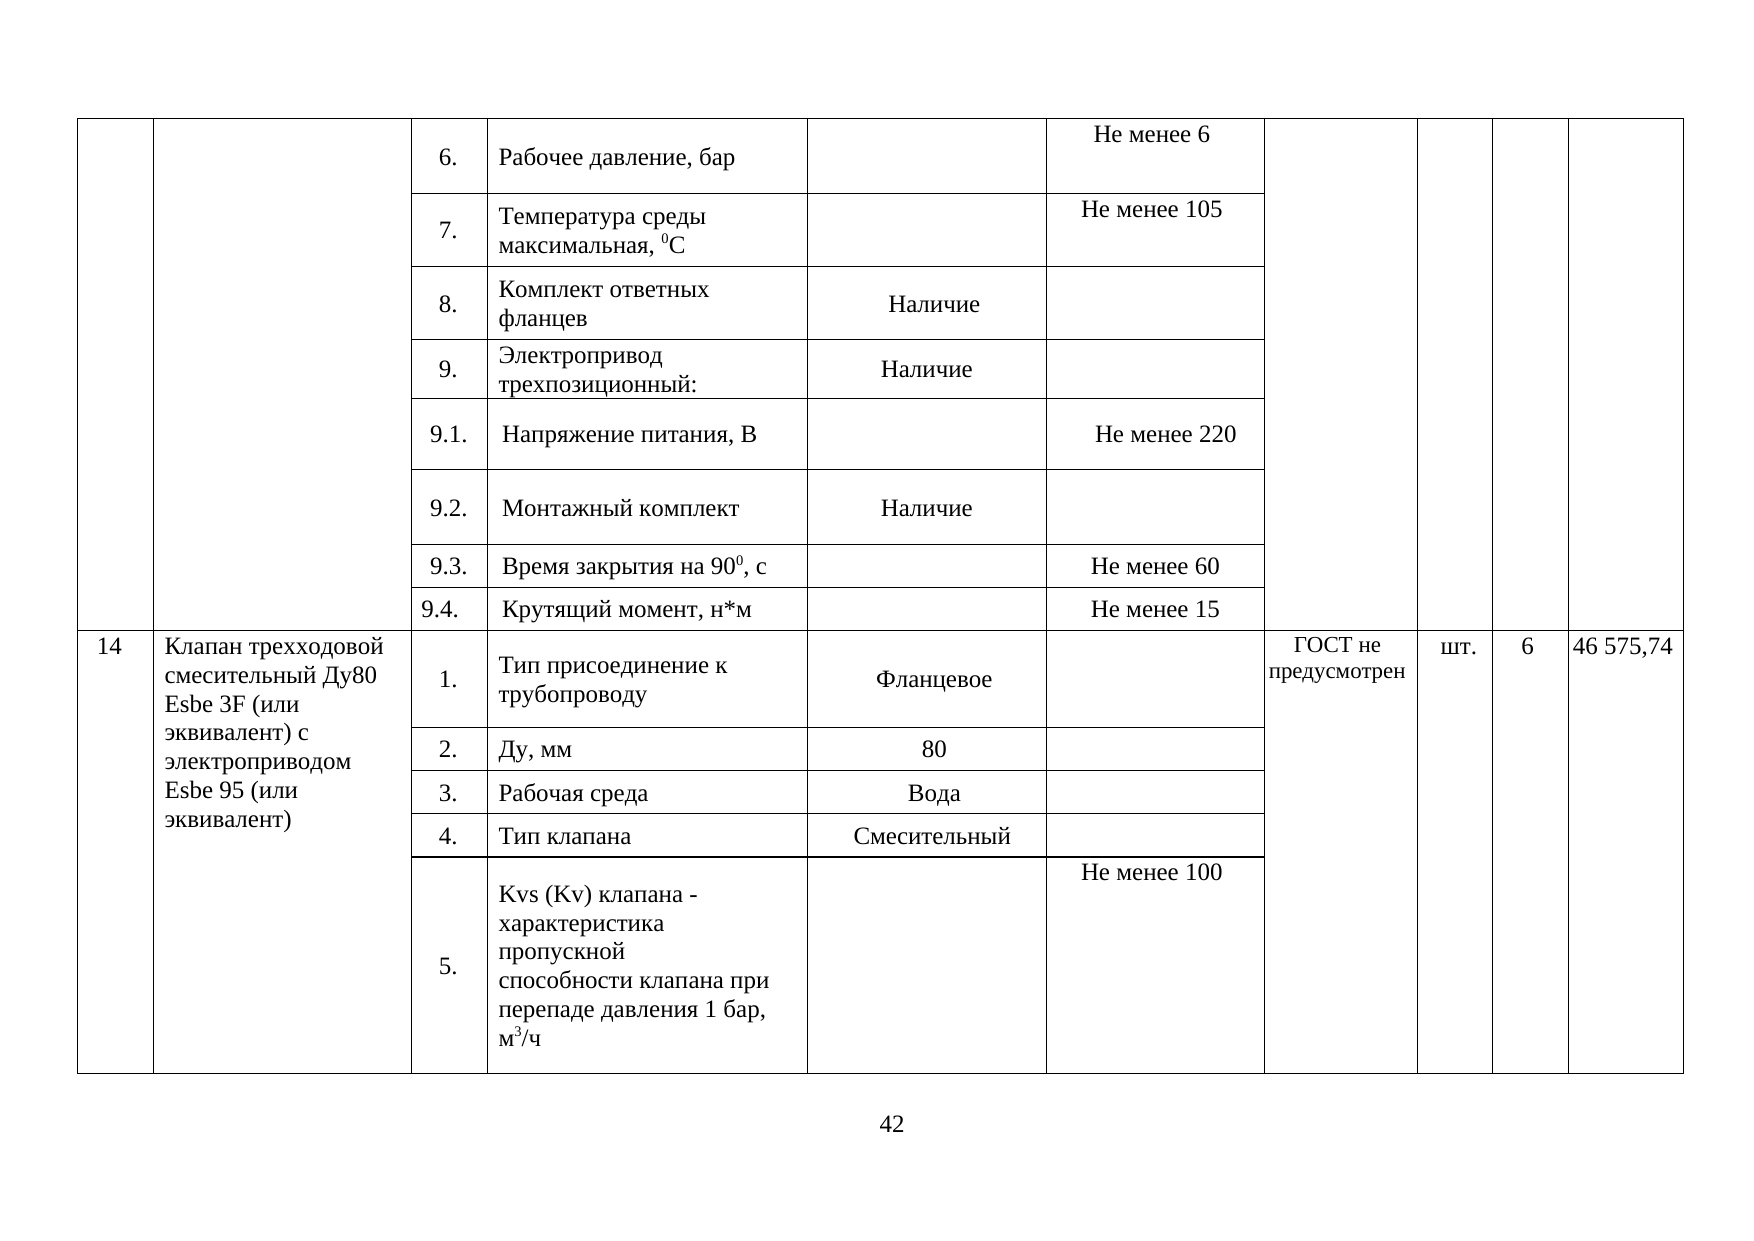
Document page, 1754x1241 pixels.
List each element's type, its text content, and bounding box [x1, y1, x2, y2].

table_cell [1047, 728, 1264, 770]
table_cell [1047, 631, 1264, 727]
table_cell [412, 119, 487, 193]
table_cell [808, 588, 1046, 630]
table_cell 9.2. [412, 470, 487, 544]
table_cell [808, 399, 1046, 469]
table_cell [1047, 771, 1264, 813]
table_cell Напряжение питания, В [488, 399, 807, 469]
table_cell Наличие [808, 470, 1046, 544]
table_cell Температура среды максимальная, 0С [488, 194, 807, 266]
table_cell Вода [808, 771, 1046, 813]
table_cell [412, 340, 487, 398]
table_cell Kvs (Kv) клапана - характеристика пропускной способности клапана при перепаде давления 1 бар, м3/ч [488, 858, 807, 1073]
table_cell [412, 858, 487, 1073]
table_cell 80 [808, 728, 1046, 770]
table_cell 9.3. [412, 545, 487, 587]
table_cell [1047, 340, 1264, 398]
table_cell [412, 814, 487, 856]
table_cell [1047, 814, 1264, 856]
table_cell Не менее 60 [1047, 545, 1264, 587]
table_cell Монтажный комплект [488, 470, 807, 544]
table_cell Наличие [808, 340, 1046, 398]
table_cell [412, 631, 487, 727]
table_cell Фланцевое [808, 631, 1046, 727]
table_cell Смесительный [808, 814, 1046, 856]
table_cell Рабочая среда [488, 771, 807, 813]
table_cell Ду, мм [488, 728, 807, 770]
table_cell Наличие [808, 267, 1046, 339]
table_cell [78, 631, 153, 1073]
table_cell Не менее 100 [1047, 858, 1264, 1073]
table_cell Комплект ответных фланцев [488, 267, 807, 339]
table_cell Время закрытия на 900, с [488, 545, 807, 587]
table_cell Тип присоединение к трубопроводу [488, 631, 807, 727]
table_cell Электропривод трехпозиционный: [488, 340, 807, 398]
table_cell [1047, 470, 1264, 544]
table_cell ГОСТ не предусмотрен [1265, 631, 1417, 1073]
table_cell 46 575,74 [1569, 631, 1683, 1073]
table_cell [412, 771, 487, 813]
table_cell Не менее 220 [1047, 399, 1264, 469]
table_cell [808, 858, 1046, 1073]
table_cell Не менее 105 [1047, 194, 1264, 266]
table_cell Рабочее давление, бар [488, 119, 807, 193]
table_cell Не менее 15 [1047, 588, 1264, 630]
table_cell [412, 194, 487, 266]
table_cell [808, 545, 1046, 587]
table_cell шт. [1418, 631, 1492, 1073]
table_cell Не менее 6 [1047, 119, 1264, 193]
table_cell [1047, 267, 1264, 339]
table_cell [412, 728, 487, 770]
table_cell Тип клапана [488, 814, 807, 856]
table_cell 6 [1493, 631, 1568, 1073]
table_cell Крутящий момент, н*м [488, 588, 807, 630]
table_cell 9.1. [412, 399, 487, 469]
table_cell [808, 194, 1046, 266]
table_cell [412, 267, 487, 339]
table_cell [808, 119, 1046, 193]
table_cell Клапан трехходовой смесительный Ду80 Esbe 3F (или эквивалент) с электроприводом Esbe 95 (или эквивалент) [154, 631, 411, 1073]
table_cell 9.4. [412, 588, 487, 630]
